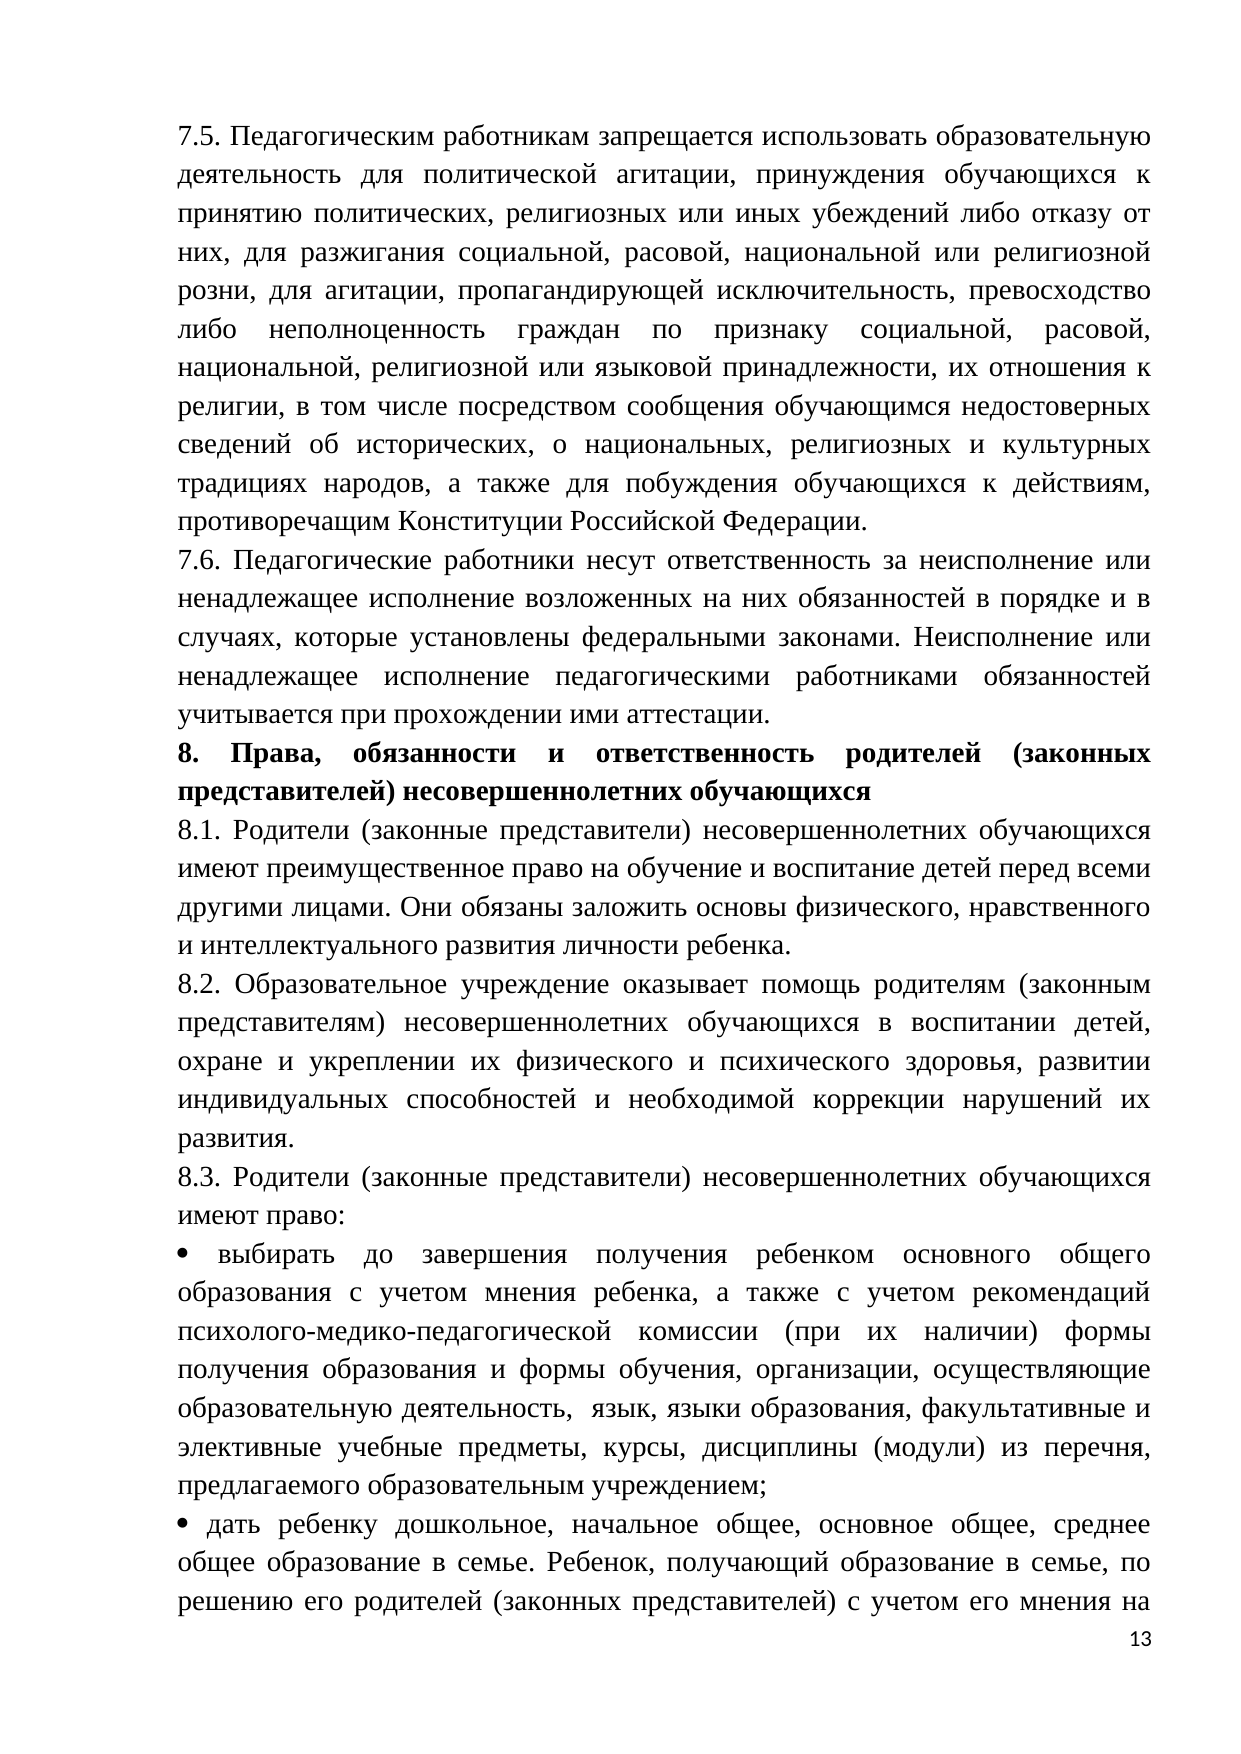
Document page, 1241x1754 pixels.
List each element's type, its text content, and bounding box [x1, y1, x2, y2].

text выбирать до завершения получения ребенком основного общего образования с учетом мнения ребенка, а также с учетом рекомендаций психолого-медико-педагогической комиссии (при их наличии) формы получения образования и формы обучения, организации, осуществляющие образовательную деятельность, язык, языки образования, факультативные и элективные учебные предметы, курсы, дисциплины (модули) из перечня, предлагаемого образовательным учреждением; [177, 1236, 1152, 1501]
text 8.3. Родители (законные представители) несовершеннолетних обучающихся имеют право: [177, 1159, 1152, 1231]
text 8. Права, обязанности и ответственность родителей (законных представителей) несовершеннолетних обучающихся [177, 735, 1152, 807]
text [177, 1506, 1152, 1616]
text 7.6. Педагогические работники несут ответственность за неисполнение или ненадлежащее исполнение возложенных на них обязанностей в порядке и в случаях, которые установлены федеральными законами. Неисполнение или ненадлежащее исполнение педагогическими работниками обязанностей учитывается при прохождении ими аттестации. [177, 542, 1152, 730]
text 8.1. Родители (законные представители) несовершеннолетних обучающихся имеют преимущественное право на обучение и воспитание детей перед всеми другими лицами. Они обязаны заложить основы физического, нравственного и интеллектуального развития личности ребенка. [177, 812, 1152, 961]
text 8.2. Образовательное учреждение оказывает помощь родителям (законным представителям) несовершеннолетних обучающихся в воспитании детей, охране и укреплении их физического и психического здоровья, развитии индивидуальных способностей и необходимой коррекции нарушений их развития. [177, 966, 1152, 1154]
text 7.5. Педагогическим работникам запрещается использовать образовательную деятельность для политической агитации, принуждения обучающихся к принятию политических, религиозных или иных убеждений либо отказу от них, для разжигания социальной, расовой, национальной или религиозной розни, для агитации, пропагандирующей исключительность, превосходство либо неполноценность граждан по признаку социальной, расовой, национальной, религиозной или языковой принадлежности, их отношения к религии, в том числе посредством сообщения обучающимся недостоверных сведений об исторических, о национальных, религиозных и культурных традициях народов, а также для побуждения обучающихся к действиям, противоречащим Конституции Российской Федерации. [177, 118, 1152, 537]
